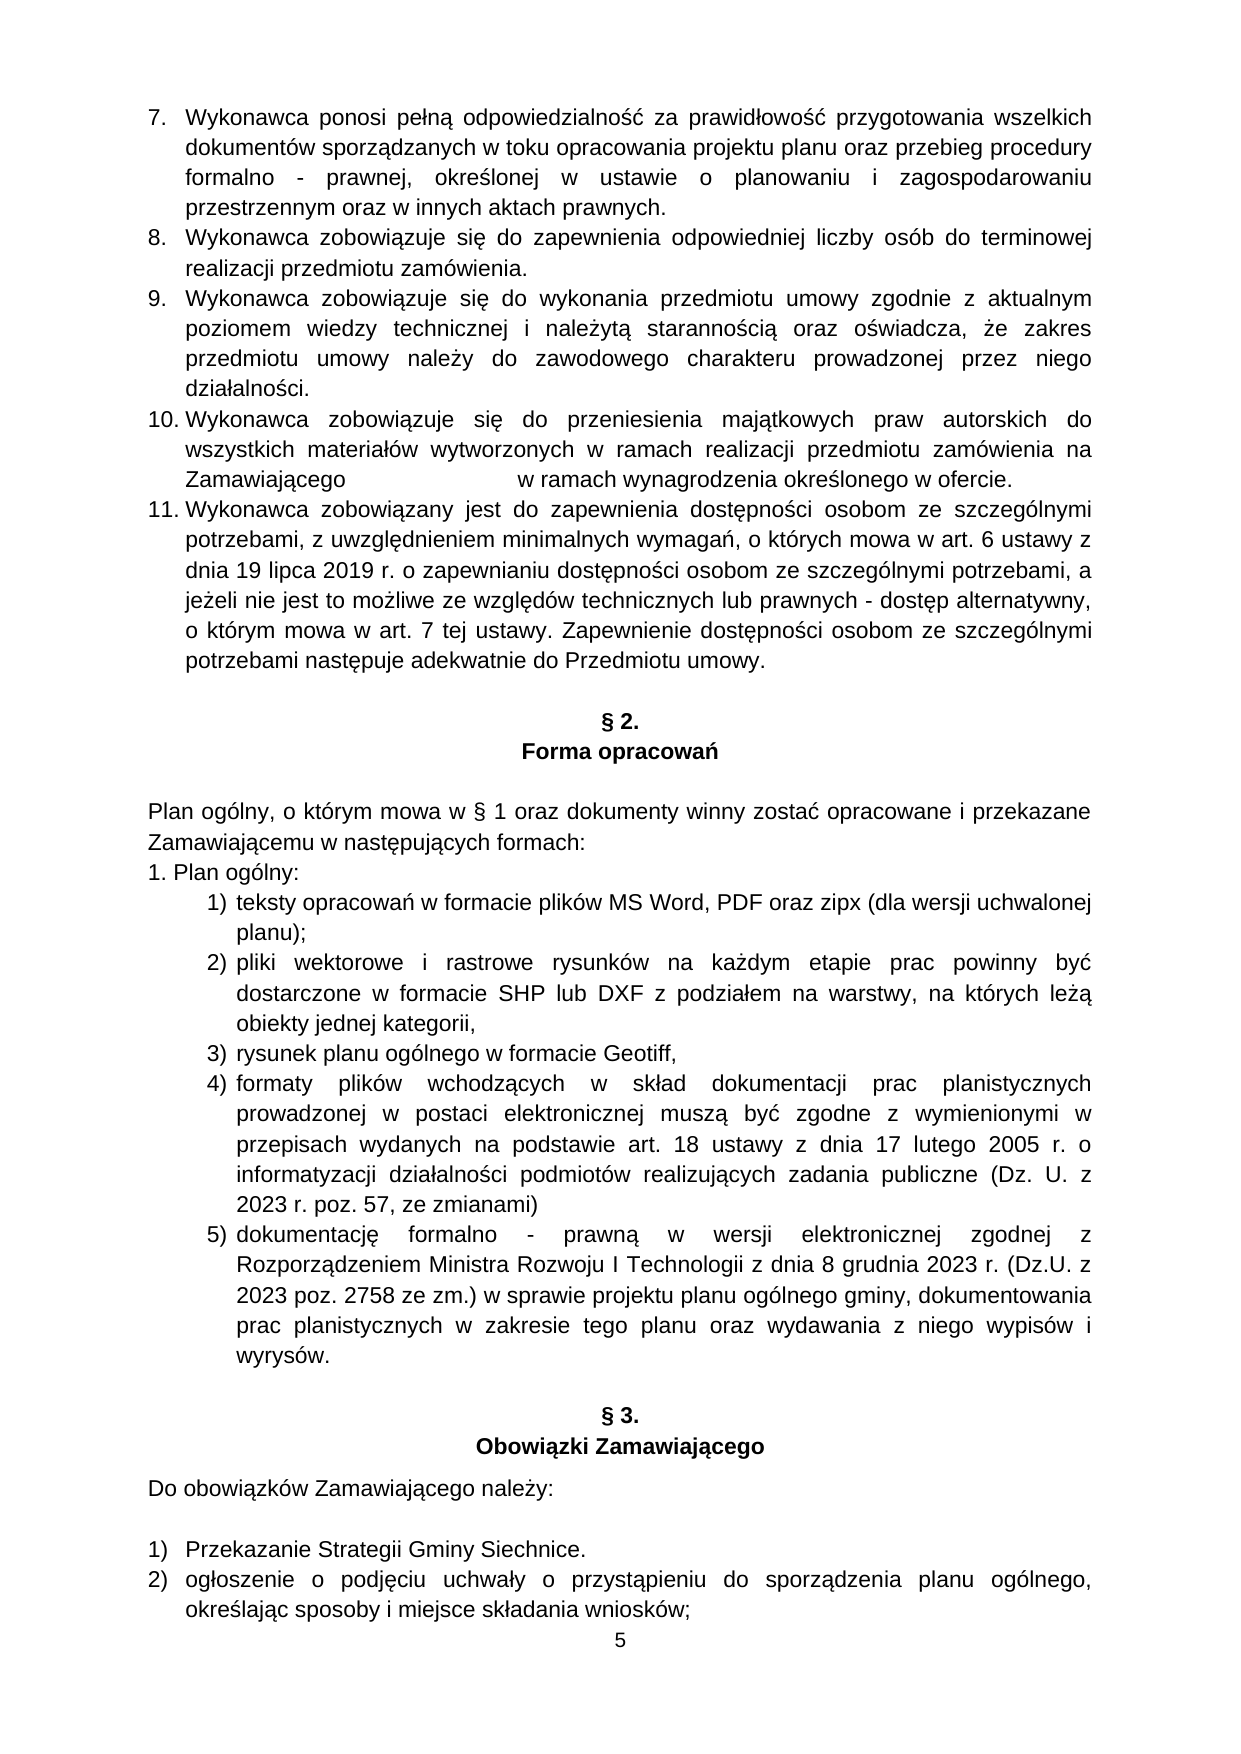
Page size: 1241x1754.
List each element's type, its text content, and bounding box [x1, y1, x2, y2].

text Do obowiązków Zamawiającego należy: [148, 1475, 1093, 1502]
list Wykonawca zobowiązuje się do zapewnienia odpowiedniej liczby osób do terminowej realizacji przedmiotu zamówienia. [148, 224, 1093, 281]
list Przekazanie Strategii Gminy Siechnice. [148, 1536, 1093, 1562]
list dokumentację formalno - prawną w wersji elektronicznej zgodnej z Rozporządzeniem Ministra Rozwoju I Technologii z dnia 8 grudnia 2023 r. (Dz.U. z 2023 poz. 2758 ze zm.) w sprawie projektu planu ogólnego gminy, dokumentowania prac planistycznych w zakresie tego planu oraz wydawania z niego wypisów i wyrysów. [207, 1221, 1093, 1368]
text § 2. [148, 708, 1093, 734]
text Obowiązki Zamawiającego [148, 1433, 1093, 1459]
list teksty opracowań w formacie plików MS Word, PDF oraz zipx (dla wersji uchwalonej planu); [207, 889, 1093, 945]
text Forma opracowań [148, 738, 1093, 764]
list rysunek planu ogólnego w formacie Geotiff, [207, 1040, 1093, 1066]
list Wykonawca ponosi pełną odpowiedzialność za prawidłowość przygotowania wszelkich dokumentów sporządzanych w toku opracowania projektu planu oraz przebieg procedury formalno - prawnej, określonej w ustawie o planowaniu i zagospodarowaniu przestrzennym oraz w innych aktach prawnych. [148, 103, 1093, 220]
text 1. Plan ogólny: [148, 859, 1093, 885]
list pliki wektorowe i rastrowe rysunków na każdym etapie prac powinny być dostarczone w formacie SHP lub DXF z podziałem na warstwy, na których leżą obiekty jednej kategorii, [207, 949, 1093, 1036]
text § 3. [148, 1402, 1093, 1429]
list Wykonawca zobowiązuje się do wykonania przedmiotu umowy zgodnie z aktualnym poziomem wiedzy technicznej i należytą starannością oraz oświadcza, że zakres przedmiotu umowy należy do zawodowego charakteru prowadzonej przez niego działalności. [148, 285, 1093, 402]
list ogłoszenie o podjęciu uchwały o przystąpieniu do sporządzenia planu ogólnego, określając sposoby i miejsce składania wniosków; [148, 1566, 1093, 1622]
list formaty plików wchodzących w skład dokumentacji prac planistycznych prowadzonej w postaci elektronicznej muszą być zgodne z wymienionymi w przepisach wydanych na podstawie art. 18 ustawy z dnia 17 lutego 2005 r. o informatyzacji działalności podmiotów realizujących zadania publiczne (Dz. U. z 2023 r. poz. 57, ze zmianami) [207, 1070, 1093, 1217]
list Wykonawca zobowiązuje się do przeniesienia majątkowych praw autorskich do wszystkich materiałów wytworzonych w ramach realizacji przedmiotu zamówienia na Zamawiającego w ramach wynagrodzenia określonego w ofercie. [148, 406, 1093, 492]
list Wykonawca zobowiązany jest do zapewnienia dostępności osobom ze szczególnymi potrzebami, z uwzględnieniem minimalnych wymagań, o których mowa w art. 6 ustawy z dnia 19 lipca 2019 r. o zapewnianiu dostępności osobom ze szczególnymi potrzebami, a jeżeli nie jest to możliwe ze względów technicznych lub prawnych - dostęp alternatywny, o którym mowa w art. 7 tej ustawy. Zapewnienie dostępności osobom ze szczególnymi potrzebami następuje adekwatnie do Przedmiotu umowy. [148, 496, 1093, 673]
text Plan ogólny, o którym mowa w § 1 oraz dokumenty winny zostać opracowane i przekazane Zamawiającemu w następujących formach: [148, 798, 1093, 855]
